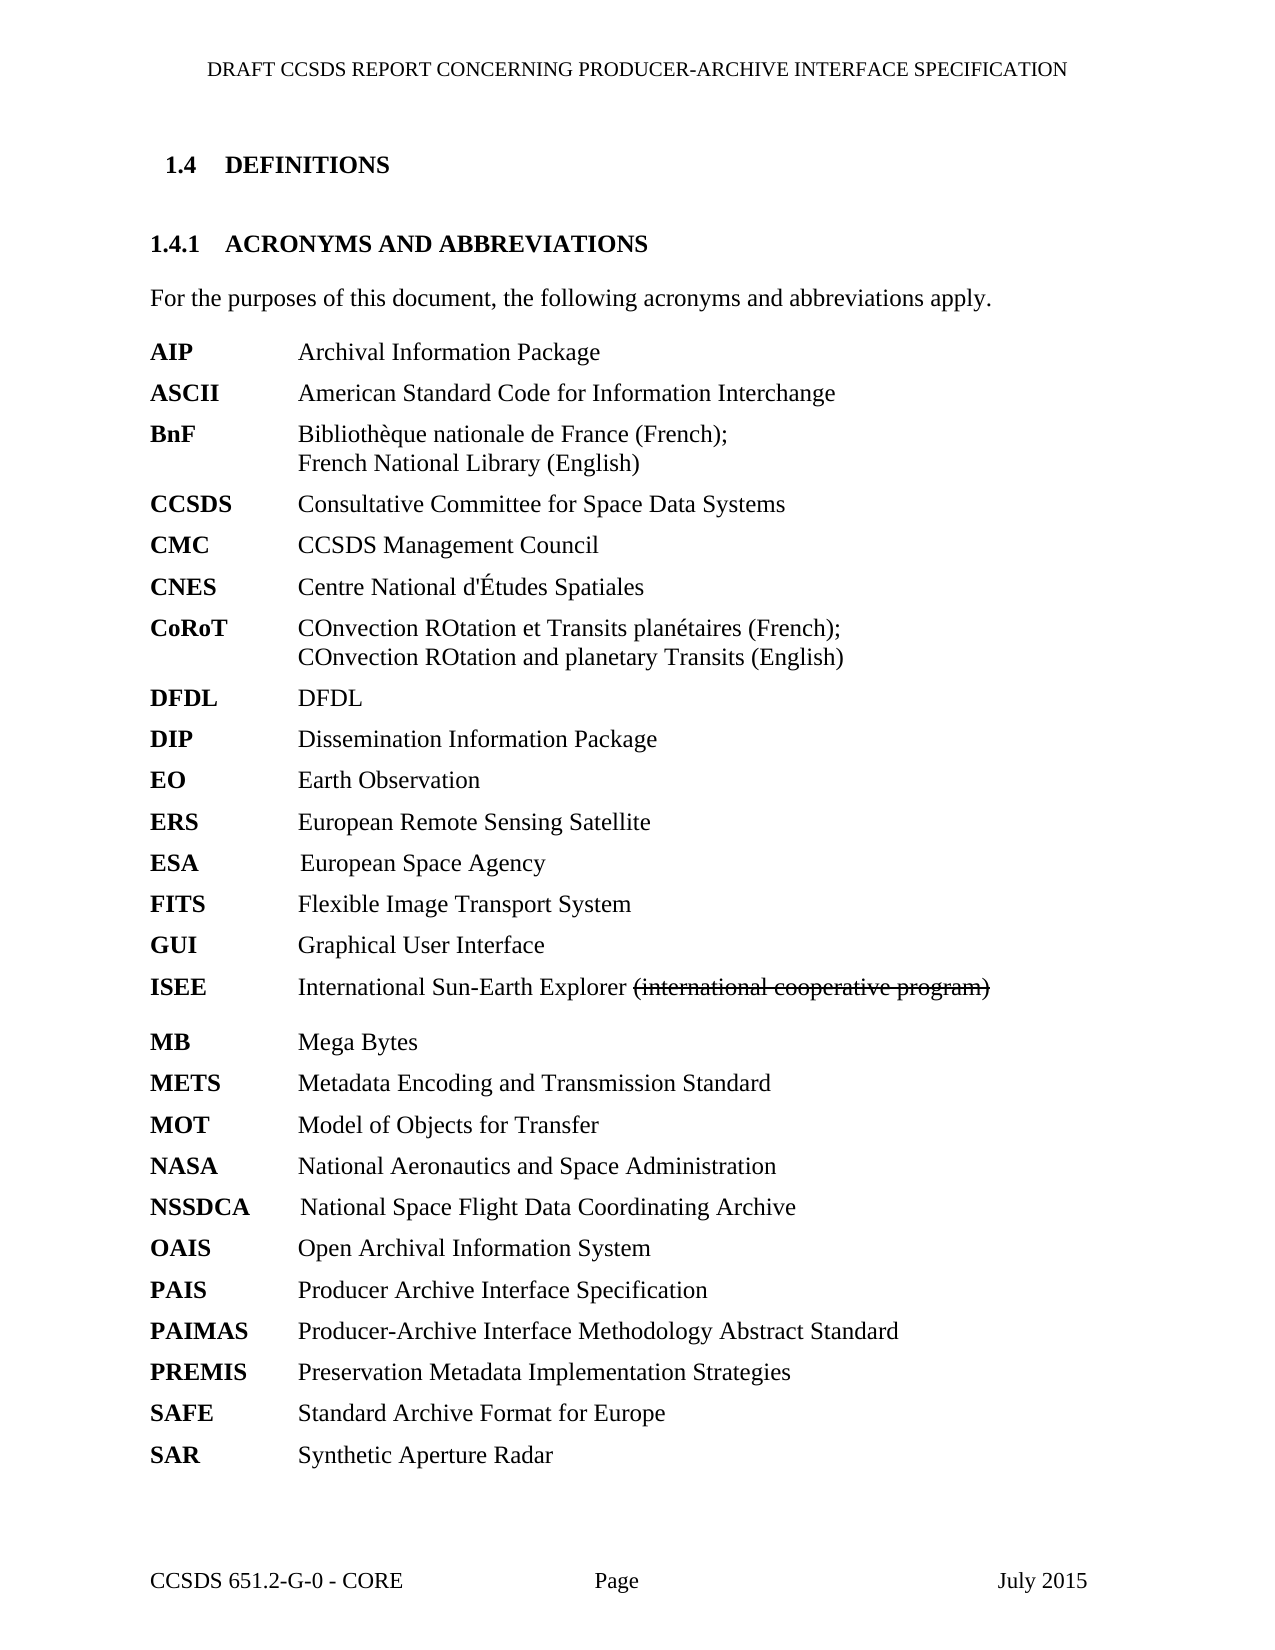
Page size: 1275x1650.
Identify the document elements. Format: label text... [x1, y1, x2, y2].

text PREMIS Preservation Metadata Implementation Strategies [150, 1357, 1125, 1386]
text ASCII American Standard Code for Information Interchange [150, 378, 1125, 407]
text METS Metadata Encoding and Transmission Standard [150, 1068, 1125, 1097]
text For the purposes of this document, the following acronyms and abbreviations apply. [150, 282, 1125, 312]
text PAIMAS Producer-Archive Interface Methodology Abstract Standard [150, 1316, 1125, 1345]
subtitle Definitions [165, 150, 1125, 179]
text ESA European Space Agency [150, 848, 1125, 877]
text NASA National Aeronautics and Space Administration [150, 1151, 1125, 1180]
text MB Mega Bytes [150, 1027, 1125, 1056]
text NSSDCA National Space Flight Data Coordinating Archive [150, 1192, 1125, 1221]
text EO Earth Observation [150, 765, 1125, 794]
text GUI Graphical User Interface [150, 930, 1125, 959]
text ISEE International Sun-Earth Explorer (international cooperative program) [150, 972, 1125, 1000]
text ERS European Remote Sensing Satellite [150, 807, 1125, 835]
text CoRoT COnvection ROtation et Transits planétaires (French); COnvection ROtation and planetary Transits (English) [150, 613, 1125, 670]
text DFDL DFDL [150, 683, 1125, 712]
text FITS Flexible Image Transport System [150, 889, 1125, 918]
text BnF Bibliothèque nationale de France (French); French National Library (English) [150, 419, 1125, 477]
text CNES Centre National d'Études Spatiales [150, 572, 1125, 600]
subtitle Acronyms and Abbreviations [150, 229, 1125, 257]
text AIP Archival Information Package [150, 337, 1125, 365]
text SAFE Standard Archive Format for Europe [150, 1398, 1125, 1427]
text OAIS Open Archival Information System [150, 1233, 1125, 1262]
text DIP Dissemination Information Package [150, 724, 1125, 753]
text SAR Synthetic Aperture Radar [150, 1440, 1125, 1468]
text CMC CCSDS Management Council [150, 530, 1125, 559]
text CCSDS Consultative Committee for Space Data Systems [150, 489, 1125, 518]
text PAIS Producer Archive Interface Specification [150, 1275, 1125, 1303]
text MOT Model of Objects for Transfer [150, 1110, 1125, 1138]
